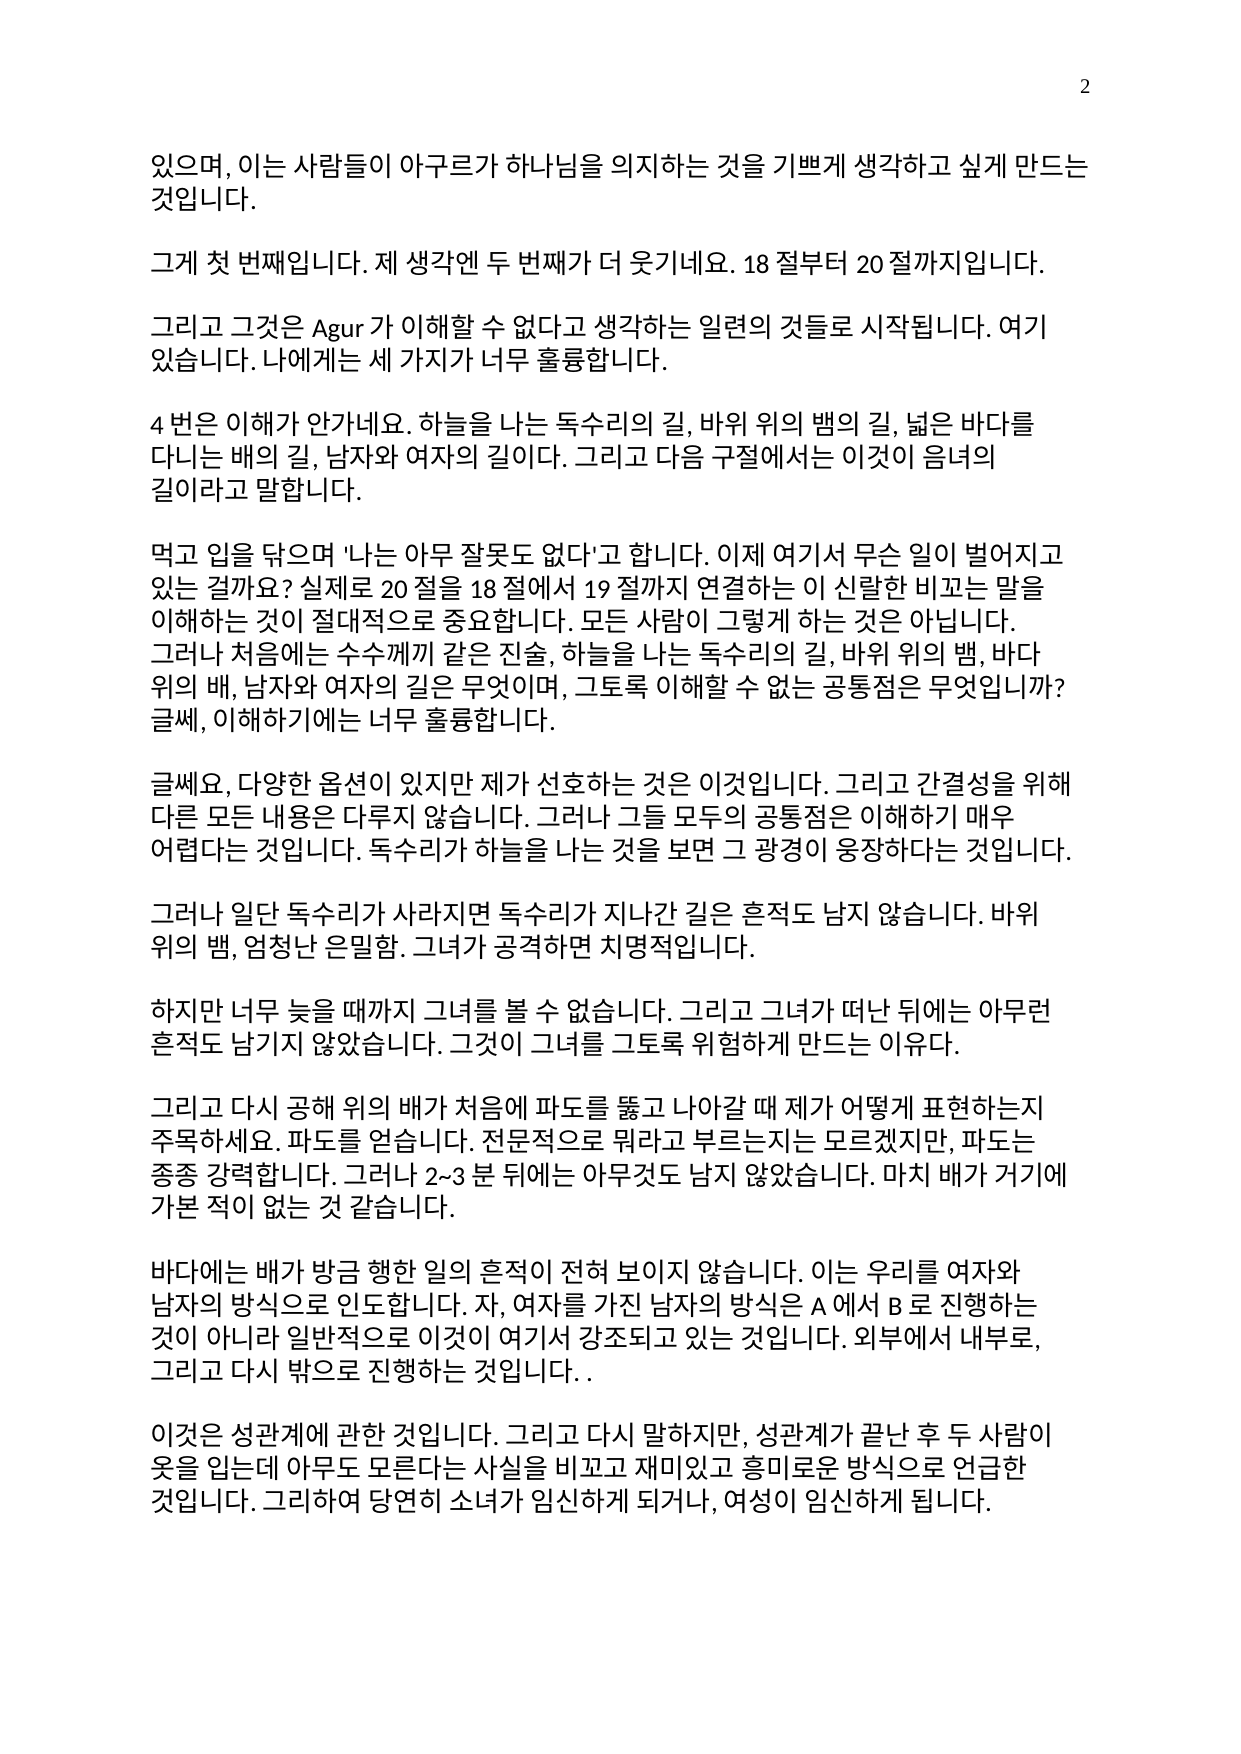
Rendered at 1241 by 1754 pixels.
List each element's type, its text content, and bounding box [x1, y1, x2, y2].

text 하지만 너무 늦을 때까지 그녀를 볼 수 없습니다. 그리고 그녀가 떠난 뒤에는 아무런 흔적도 남기지 않았습니다. 그것이 그녀를 그토록 위험하게 만드는 이유다. [150, 995, 1090, 1061]
text 그러나 일단 독수리가 사라지면 독수리가 지나간 길은 흔적도 남지 않습니다. 바위 위의 뱀, 엄청난 은밀함. 그녀가 공격하면 치명적입니다. [150, 898, 1090, 964]
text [150, 150, 1090, 216]
text 그리고 다시 공해 위의 배가 처음에 파도를 뚫고 나아갈 때 제가 어떻게 표현하는지 주목하세요. 파도를 얻습니다. 전문적으로 뭐라고 부르는지는 모르겠지만, 파도는 종종 강력합니다. 그러나 2~3분 뒤에는 아무것도 남지 않았습니다. 마치 배가 거기에 가본 적이 없는 것 같습니다. [150, 1093, 1090, 1225]
text 그게 첫 번째입니다. 제 생각엔 두 번째가 더 웃기네요. 18절부터 20절까지입니다. [150, 247, 1090, 280]
text 그리고 그것은 Agur가 이해할 수 없다고 생각하는 일련의 것들로 시작됩니다. 여기 있습니다. 나에게는 세 가지가 너무 훌륭합니다. [150, 311, 1090, 377]
text 바다에는 배가 방금 행한 일의 흔적이 전혀 보이지 않습니다. 이는 우리를 여자와 남자의 방식으로 인도합니다. 자, 여자를 가진 남자의 방식은 A에서 B로 진행하는 것이 아니라 일반적으로 이것이 여기서 강조되고 있는 것입니다. 외부에서 내부로, 그리고 다시 밖으로 진행하는 것입니다. . [150, 1256, 1090, 1388]
text 이것은 성관계에 관한 것입니다. 그리고 다시 말하지만, 성관계가 끝난 후 두 사람이 옷을 입는데 아무도 모른다는 사실을 비꼬고 재미있고 흥미로운 방식으로 언급한 것입니다. 그리하여 당연히 소녀가 임신하게 되거나, 여성이 임신하게 됩니다. [150, 1419, 1090, 1518]
text 글쎄요, 다양한 옵션이 있지만 제가 선호하는 것은 이것입니다. 그리고 간결성을 위해 다른 모든 내용은 다루지 않습니다. 그러나 그들 모두의 공통점은 이해하기 매우 어렵다는 것입니다. 독수리가 하늘을 나는 것을 보면 그 광경이 웅장하다는 것입니다. [150, 768, 1090, 867]
text 4번은 이해가 안가네요. 하늘을 나는 독수리의 길, 바위 위의 뱀의 길, 넓은 바다를 다니는 배의 길, 남자와 여자의 길이다. 그리고 다음 구절에서는 이것이 음녀의 길이라고 말합니다. [150, 408, 1090, 508]
text 먹고 입을 닦으며 '나는 아무 잘못도 없다'고 합니다. 이제 여기서 무슨 일이 벌어지고 있는 걸까요? 실제로 20절을 18절에서 19절까지 연결하는 이 신랄한 비꼬는 말을 이해하는 것이 절대적으로 중요합니다. 모든 사람이 그렇게 하는 것은 아닙니다. 그러나 처음에는 수수께끼 같은 진술, 하늘을 나는 독수리의 길, 바위 위의 뱀, 바다 위의 배, 남자와 여자의 길은 무엇이며, 그토록 이해할 수 없는 공통점은 무엇입니까? 글쎄, 이해하기에는 너무 훌륭합니다. [150, 539, 1090, 737]
